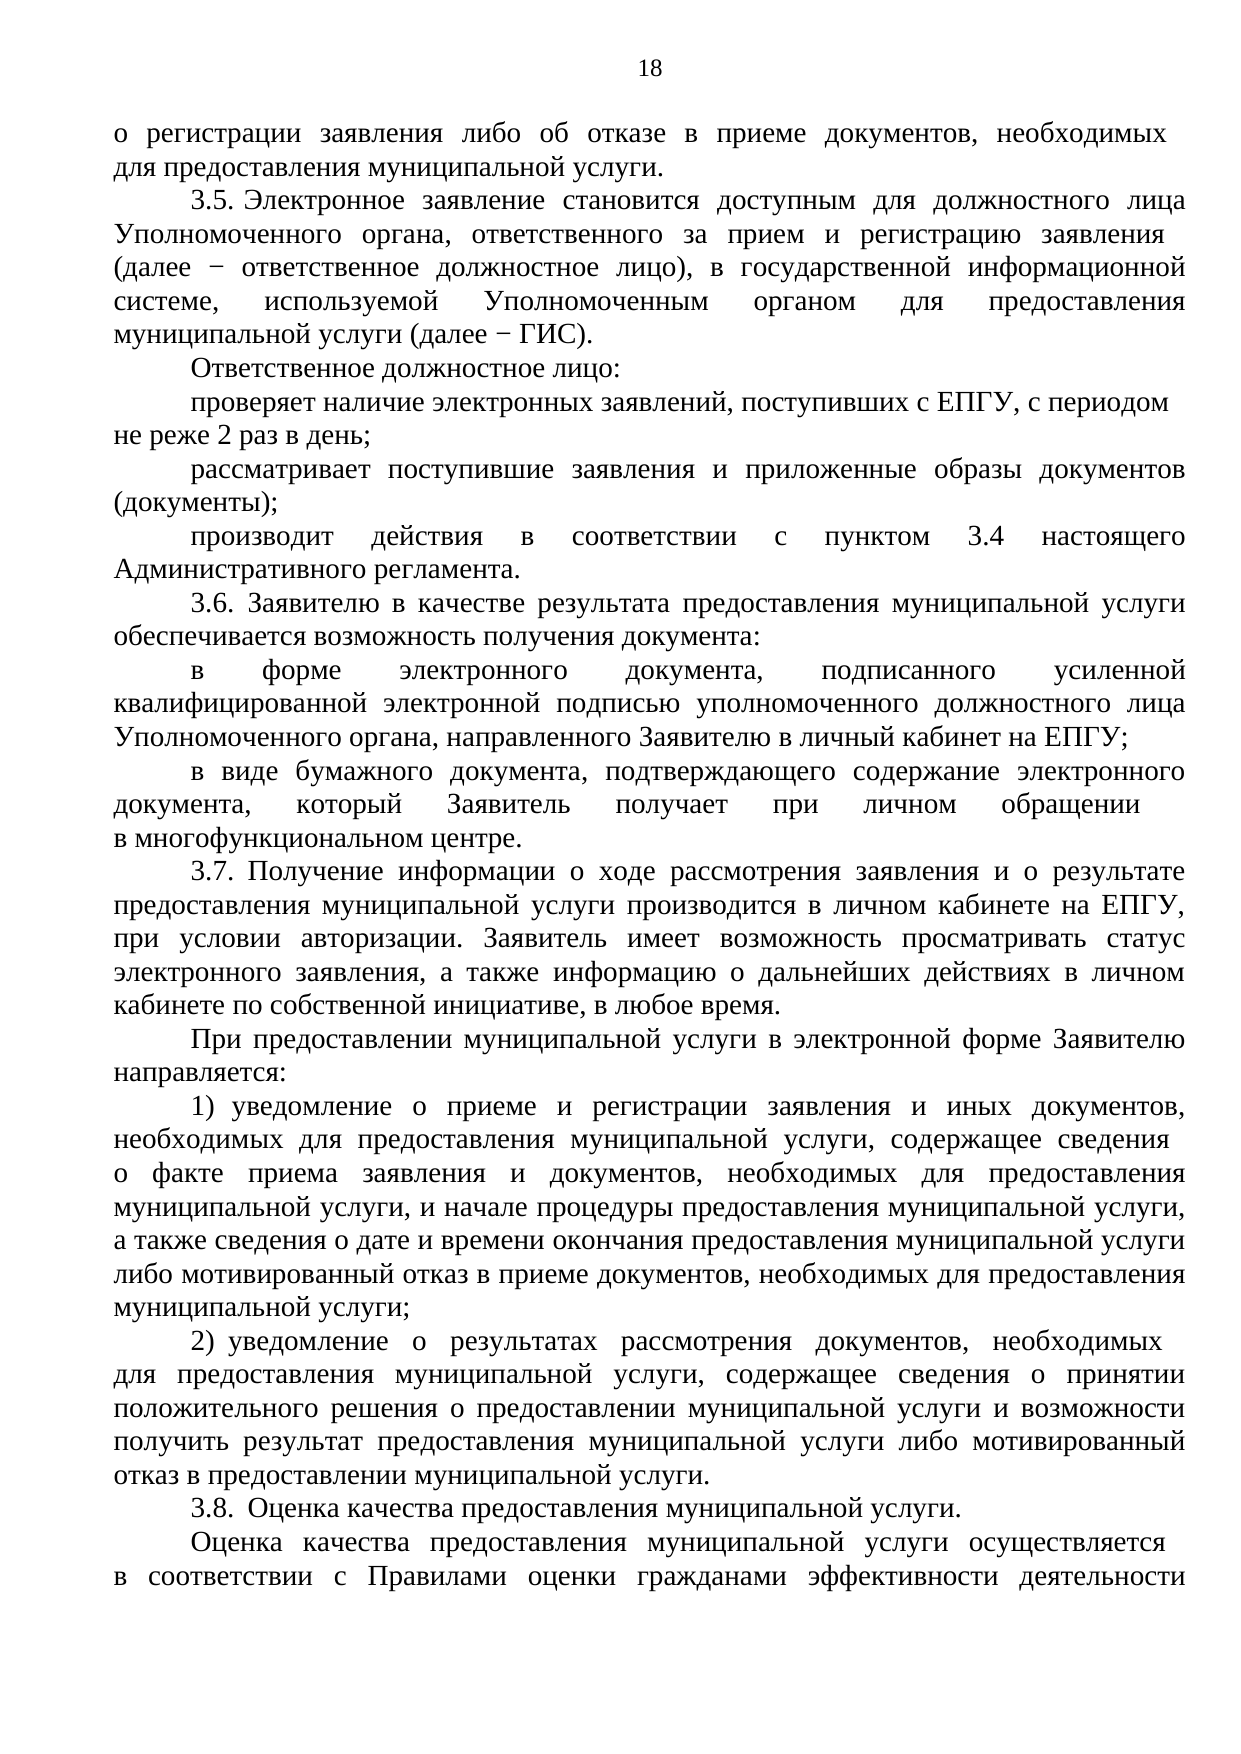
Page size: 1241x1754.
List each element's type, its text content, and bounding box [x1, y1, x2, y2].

text рассматривает поступившие заявления и приложенные образы документов (документы); [113, 451, 1186, 518]
list Оценка качества предоставления муниципальной услуги. [113, 1491, 1186, 1525]
list Получение информации о ходе рассмотрения заявления и о результате предоставления муниципальной услуги производится в личном кабинете на ЕПГУ, при условии авторизации. Заявитель имеет возможность просматривать статус электронного заявления, а также информацию о дальнейших действиях в личном кабинете по собственной инициативе, в любое время. [113, 854, 1186, 1022]
text производит действия в соответствии с пунктом 3.4 настоящего Административного регламента. [113, 518, 1186, 586]
list Заявителю в качестве результата предоставления муниципальной услуги обеспечивается возможность получения документа: [113, 586, 1186, 653]
text 1) уведомление о приеме и регистрации заявления и иных документов, необходимых для предоставления муниципальной услуги, содержащее сведения о факте приема заявления и документов, необходимых для предоставления муниципальной услуги, и начале процедуры предоставления муниципальной услуги, а также сведения о дате и времени окончания предоставления муниципальной услуги либо мотивированный отказ в приеме документов, необходимых для предоставления муниципальной услуги; [113, 1089, 1186, 1323]
text Ответственное должностное лицо: [113, 351, 1186, 384]
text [113, 1525, 1186, 1592]
text в виде бумажного документа, подтверждающего содержание электронного документа, который Заявитель получает при личном обращении в многофункциональном центре. [113, 753, 1186, 854]
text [113, 116, 1186, 183]
text 2) уведомление о результатах рассмотрения документов, необходимых для предоставления муниципальной услуги, содержащее сведения о принятии положительного решения о предоставлении муниципальной услуги и возможности получить результат предоставления муниципальной услуги либо мотивированный отказ в предоставлении муниципальной услуги. [113, 1323, 1186, 1491]
text в форме электронного документа, подписанного усиленной квалифицированной электронной подписью уполномоченного должностного лица Уполномоченного органа, направленного Заявителю в личный кабинет на ЕПГУ; [113, 653, 1186, 753]
text не реже 2 раз в день; [113, 418, 1186, 451]
text При предоставлении муниципальной услуги в электронной форме Заявителю направляется: [113, 1022, 1186, 1089]
text проверяет наличие электронных заявлений, поступивших с ЕПГУ, с периодом [113, 384, 1186, 418]
list Электронное заявление становится доступным для должностного лица Уполномоченного органа, ответственного за прием и регистрацию заявления (далее − ответственное должностное лицо), в государственной информационной системе, используемой Уполномоченным органом для предоставления муниципальной услуги (далее − ГИС). [113, 183, 1186, 351]
